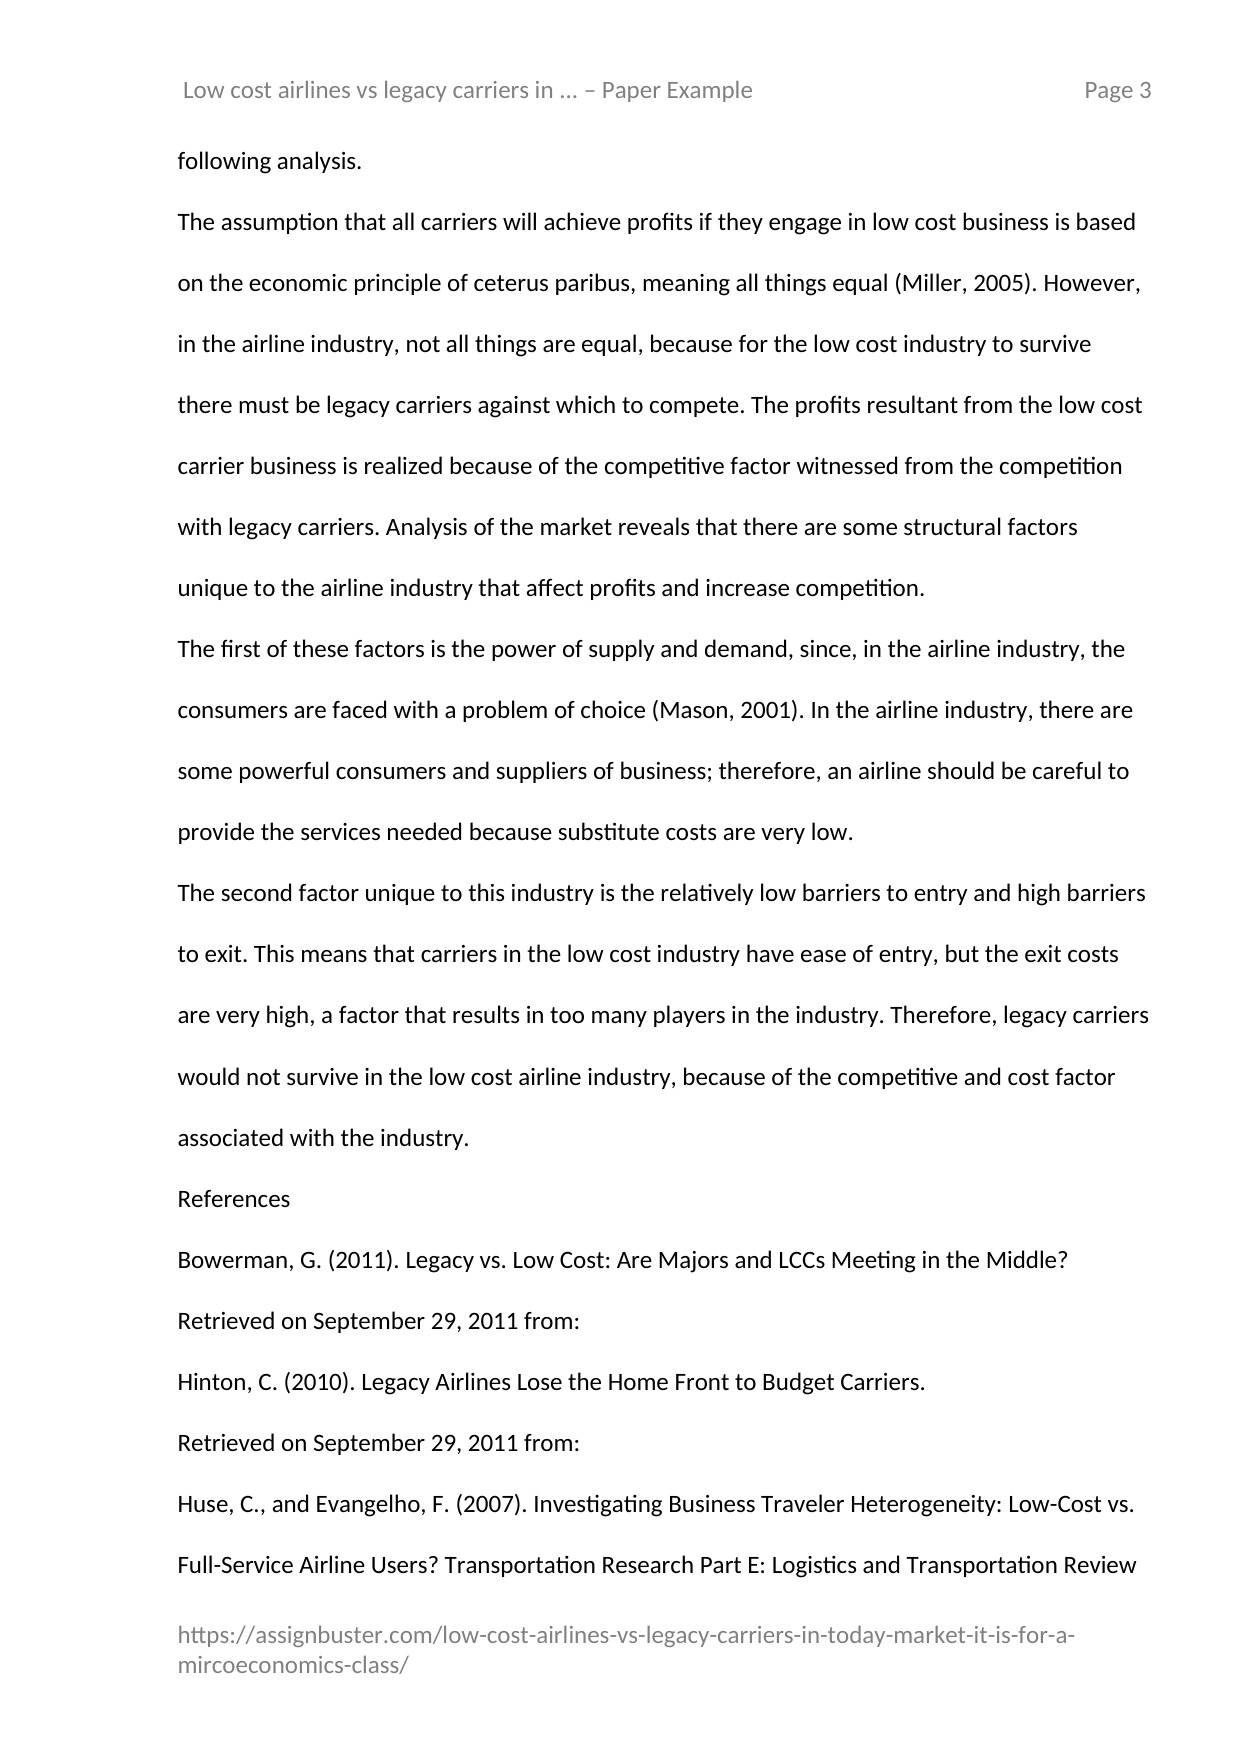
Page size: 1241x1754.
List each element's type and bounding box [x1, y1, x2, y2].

text [177, 145, 1152, 1579]
